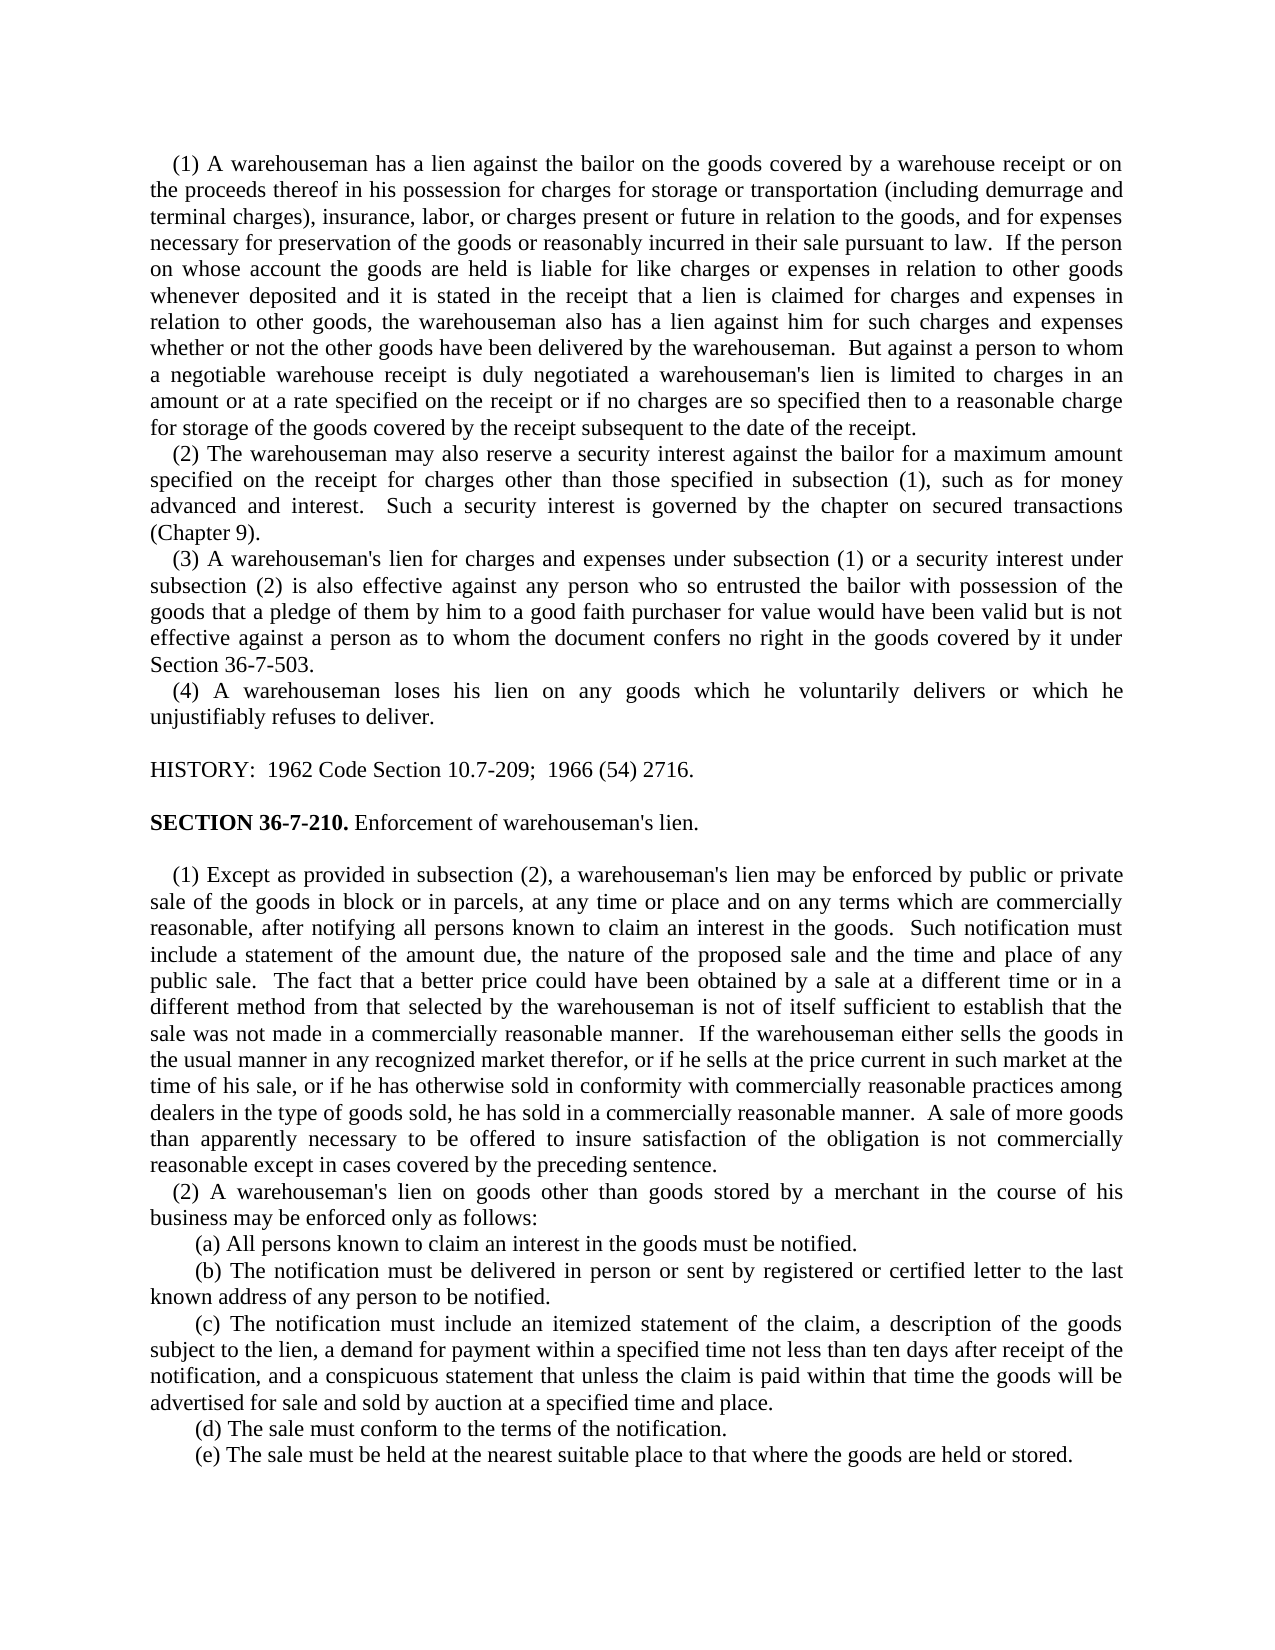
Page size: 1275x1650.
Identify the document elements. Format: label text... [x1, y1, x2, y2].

text (2) A warehouseman's lien on goods other than goods stored by a merchant in the course of his business may be enforced only as follows: [150, 1178, 1125, 1231]
text (c) The notification must include an itemized statement of the claim, a description of the goods subject to the lien, a demand for payment within a specified time not less than ten days after receipt of the notification, and a conspicuous statement that unless the claim is paid within that time the goods will be advertised for sale and sold by auction at a specified time and place. [150, 1309, 1125, 1415]
text (4) A warehouseman loses his lien on any goods which he voluntarily delivers or which he unjustifiably refuses to deliver. [150, 677, 1125, 730]
text SECTION 36-7-210. Enforcement of warehouseman's lien. [150, 809, 1125, 835]
text (3) A warehouseman's lien for charges and expenses under subsection (1) or a security interest under subsection (2) is also effective against any person who so entrusted the bailor with possession of the goods that a pledge of them by him to a good faith purchaser for value would have been valid but is not effective against a person as to whom the document confers no right in the goods covered by it under Section 36-7-503. [150, 545, 1125, 677]
text (d) The sale must conform to the terms of the notification. [150, 1415, 1125, 1441]
text (b) The notification must be delivered in person or sent by registered or certified letter to the last known address of any person to be notified. [150, 1257, 1125, 1309]
text (1) Except as provided in subsection (2), a warehouseman's lien may be enforced by public or private sale of the goods in block or in parcels, at any time or place and on any terms which are commercially reasonable, after notifying all persons known to claim an interest in the goods. Such notification must include a statement of the amount due, the nature of the proposed sale and the time and place of any public sale. The fact that a better price could have been obtained by a sale at a different time or in a different method from that selected by the warehouseman is not of itself sufficient to establish that the sale was not made in a commercially reasonable manner. If the warehouseman either sells the goods in the usual manner in any recognized market therefor, or if he sells at the price current in such market at the time of his sale, or if he has otherwise sold in conformity with commercially reasonable practices among dealers in the type of goods sold, he has sold in a commercially reasonable manner. A sale of more goods than apparently necessary to be offered to insure satisfaction of the obligation is not commercially reasonable except in cases covered by the preceding sentence. [150, 862, 1125, 1178]
text (a) All persons known to claim an interest in the goods must be notified. [150, 1231, 1125, 1257]
text (1) A warehouseman has a lien against the bailor on the goods covered by a warehouse receipt or on the proceeds thereof in his possession for charges for storage or transportation (including demurrage and terminal charges), insurance, labor, or charges present or future in relation to the goods, and for expenses necessary for preservation of the goods or reasonably incurred in their sale pursuant to law. If the person on whose account the goods are held is liable for like charges or expenses in relation to other goods whenever deposited and it is stated in the receipt that a lien is claimed for charges and expenses in relation to other goods, the warehouseman also has a lien against him for such charges and expenses whether or not the other goods have been delivered by the warehouseman. But against a person to whom a negotiable warehouse receipt is duly negotiated a warehouseman's lien is limited to charges in an amount or at a rate specified on the receipt or if no charges are so specified then to a reasonable charge for storage of the goods covered by the receipt subsequent to the date of the receipt. [150, 150, 1125, 440]
text HISTORY: 1962 Code Section 10.7-209; 1966 (54) 2716. [150, 756, 1125, 782]
text (e) The sale must be held at the nearest suitable place to that where the goods are held or stored. [150, 1441, 1125, 1468]
text (2) The warehouseman may also reserve a security interest against the bailor for a maximum amount specified on the receipt for charges other than those specified in subsection (1), such as for money advanced and interest. Such a security interest is governed by the chapter on secured transactions (Chapter 9). [150, 440, 1125, 545]
